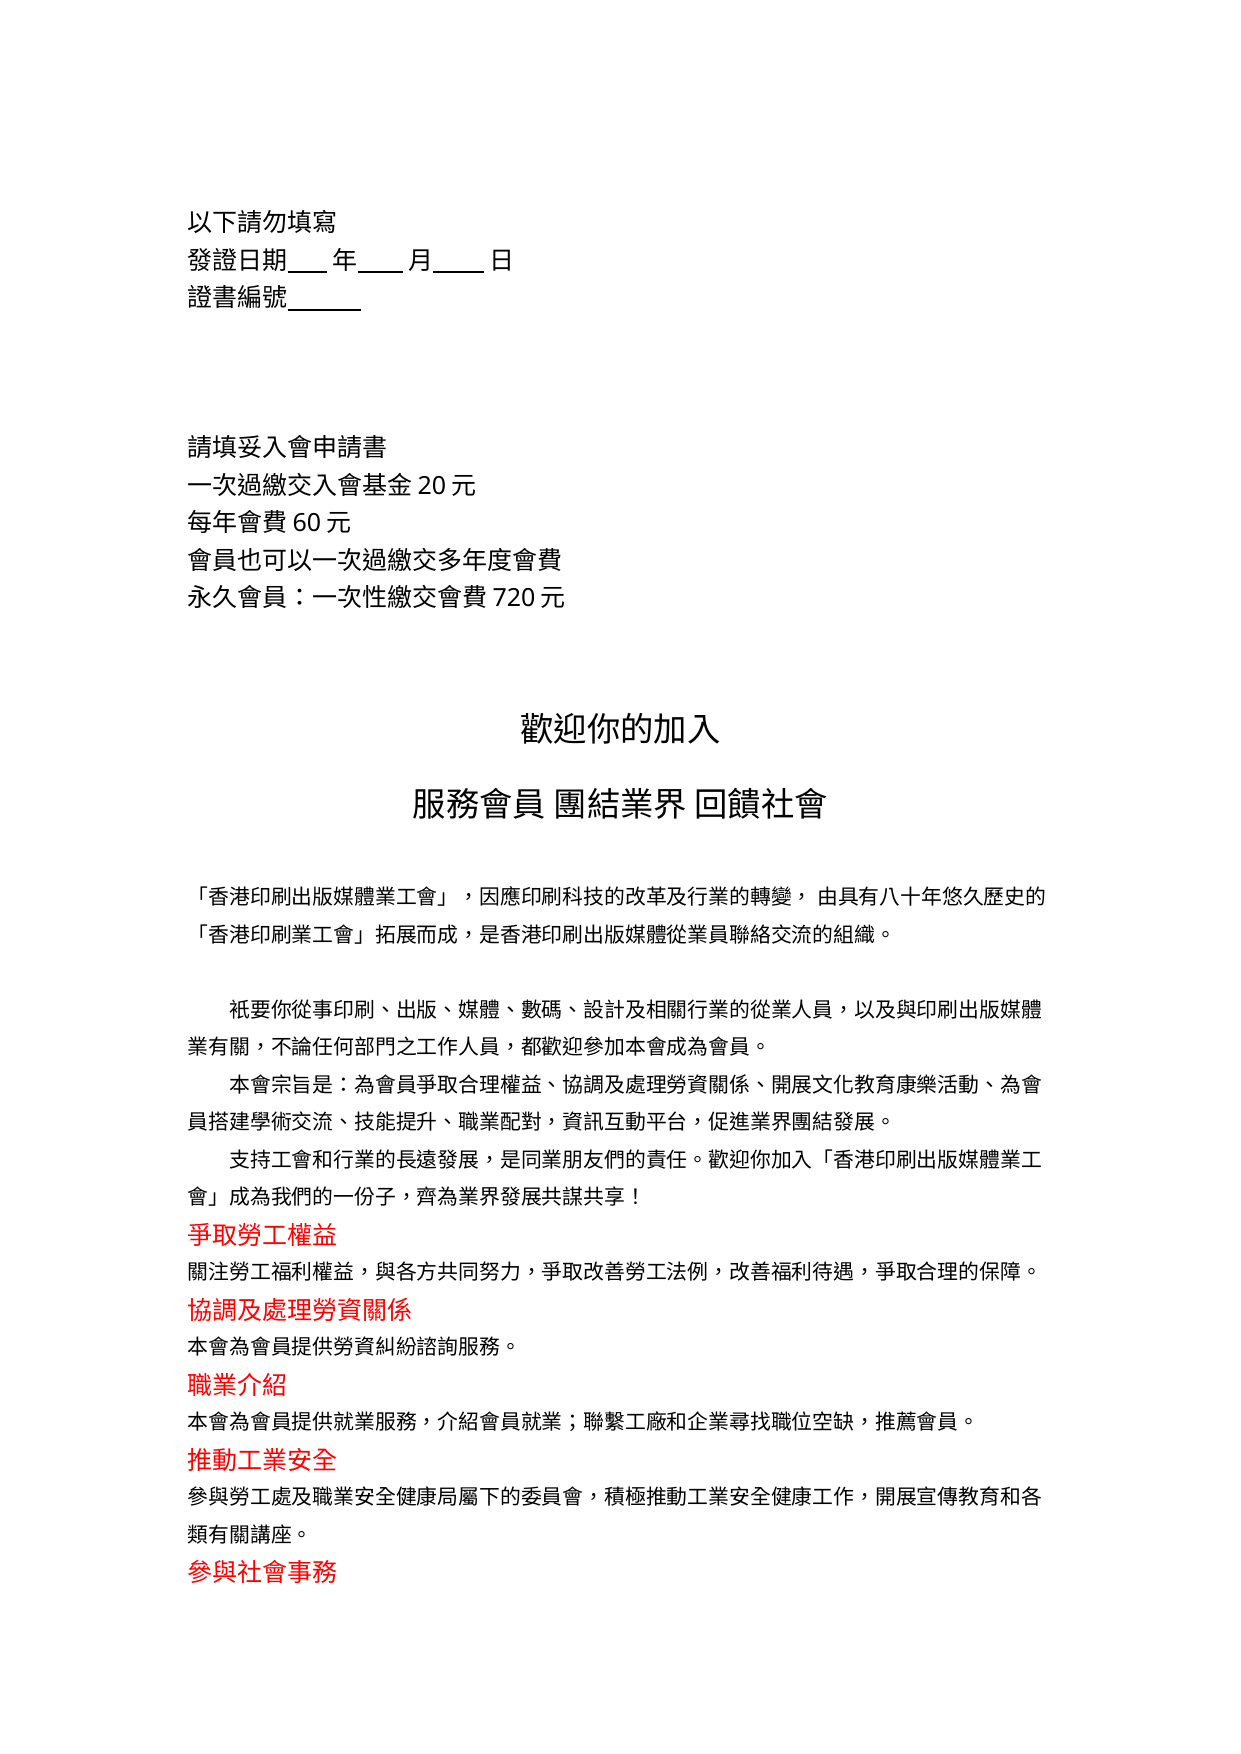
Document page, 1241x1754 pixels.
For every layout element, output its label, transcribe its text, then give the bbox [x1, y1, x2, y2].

text 服務會員 團結業界 回饋社會 [187, 764, 1053, 839]
text 關注勞工福利權益，與各方共同努力，爭取改善勞工法例，改善福利待遇，爭取合理的保障。 [187, 1252, 1053, 1289]
text 永久會員：一次性繳交會費720元 [187, 577, 1053, 614]
text 每年會費60元 [187, 502, 1053, 539]
text 發證日期 年 月 日 [187, 239, 1053, 277]
text 參與勞工處及職業安全健康局屬下的委員會，積極推動工業安全健康工作，開展宣傳教育和各類有關講座。 [187, 1477, 1053, 1552]
text 職業介紹 [187, 1364, 1053, 1402]
text 證書編號 [187, 277, 1053, 314]
text 請填妥入會申請書 [187, 427, 1053, 464]
text 本會為會員提供就業服務，介紹會員就業；聯繫工廠和企業尋找職位空缺，推薦會員。 [187, 1402, 1053, 1439]
text 支持工會和行業的長遠發展，是同業朋友們的責任。歡迎你加入「香港印刷出版媒體業工會」成為我們的一份子，齊為業界發展共謀共享！ [187, 1139, 1053, 1214]
text 一次過繳交入會基金20元 [187, 464, 1053, 502]
text 爭取勞工權益 [187, 1214, 1053, 1252]
text 衹要你從事印刷、出版、媒體、數碼、設計及相關行業的從業人員，以及與印刷出版媒體業有關，不論任何部門之工作人員，都歡迎參加本會成為會員。 [187, 989, 1053, 1064]
text 本會為會員提供勞資糾紛諮詢服務。 [187, 1327, 1053, 1364]
text 參與社會事務 [187, 1552, 1053, 1589]
text 本會宗旨是：為會員爭取合理權益、協調及處理勞資關係、開展文化教育康樂活動、為會員搭建學術交流、技能提升、職業配對，資訊互動平台，促進業界團結發展。 [187, 1064, 1053, 1139]
text 歡迎你的加入 [187, 689, 1053, 764]
text 推動工業安全 [187, 1439, 1053, 1477]
text 會員也可以一次過繳交多年度會費 [187, 539, 1053, 577]
text 「香港印刷出版媒體業工會」，因應印刷科技的改革及行業的轉變， 由具有八十年悠久歷史的「香港印刷業工會」拓展而成，是香港印刷出版媒體從業員聯絡交流的組織。 [187, 877, 1053, 952]
text 以下請勿填寫 [187, 202, 1053, 239]
text 協調及處理勞資關係 [187, 1289, 1053, 1327]
